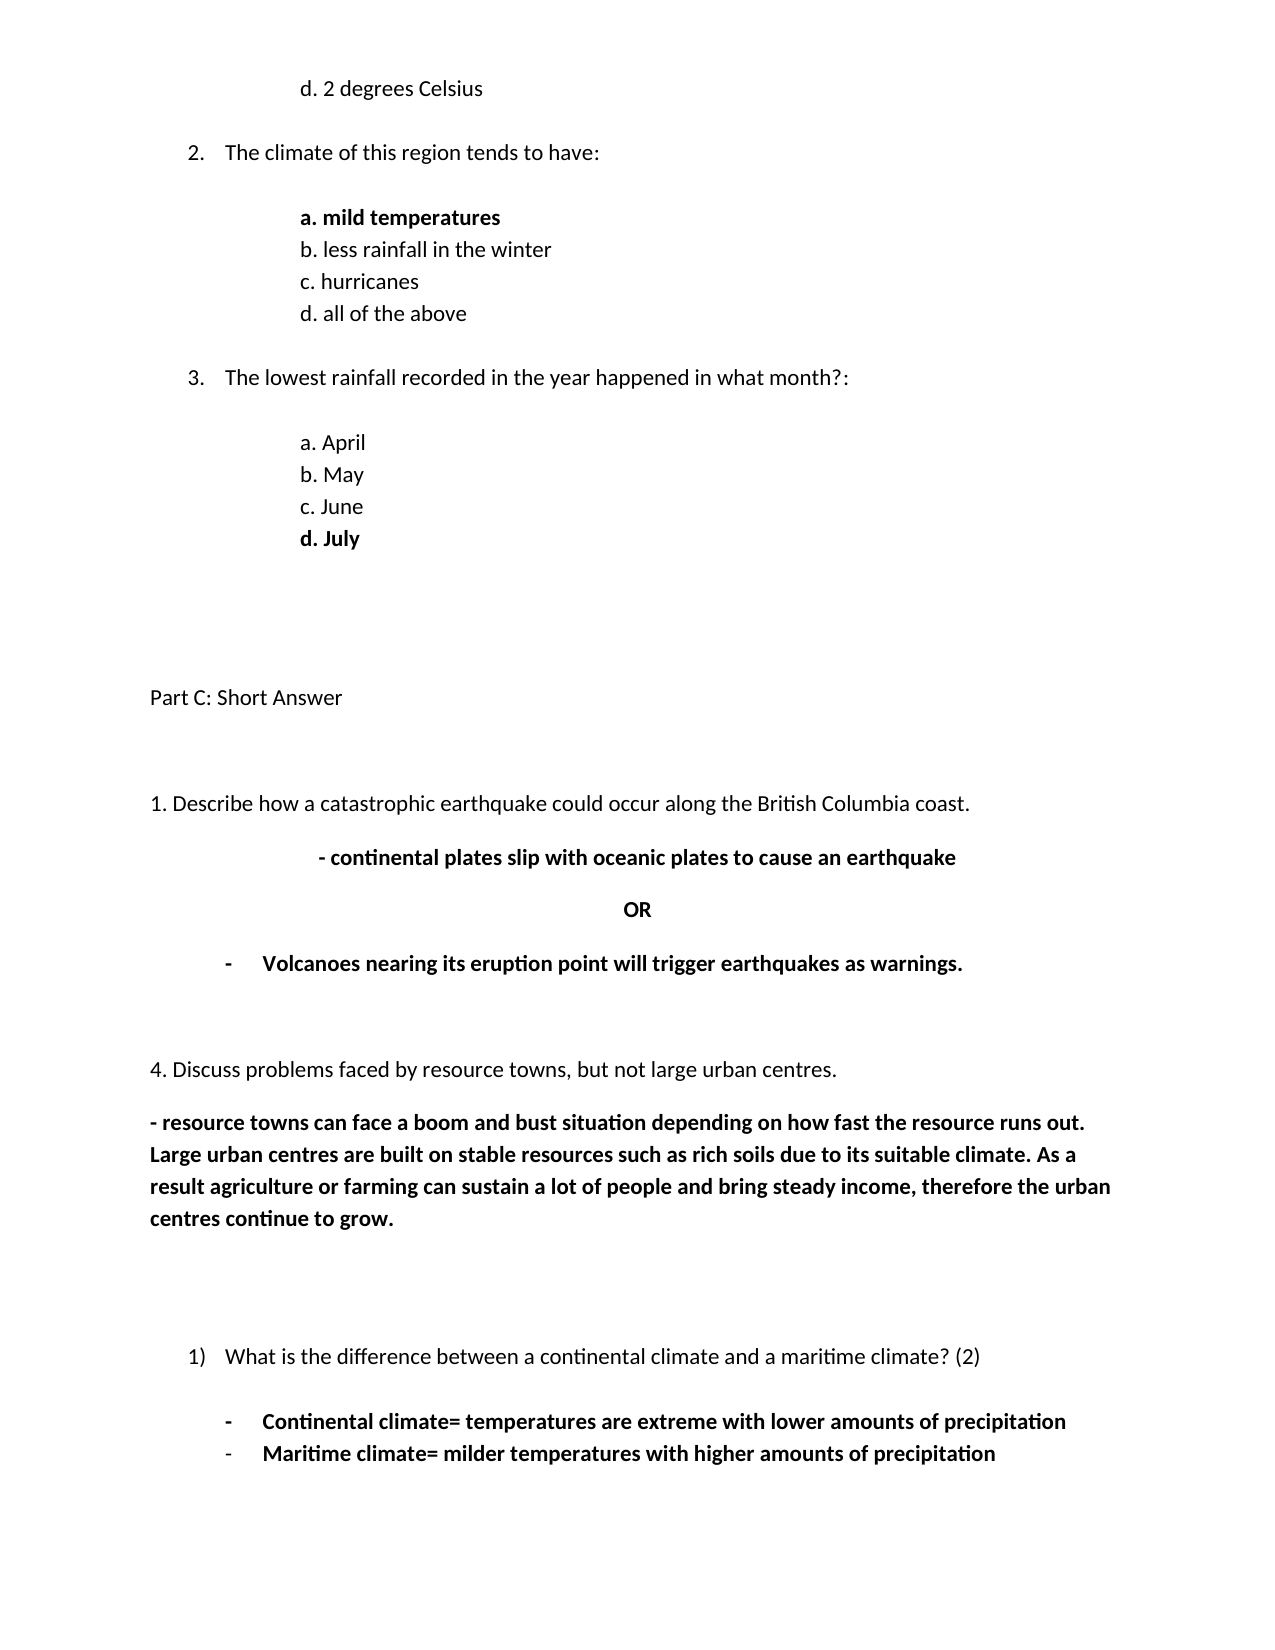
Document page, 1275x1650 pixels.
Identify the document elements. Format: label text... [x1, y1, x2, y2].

text 1. Describe how a catastrophic earthquake could occur along the British Columbia coast. [150, 789, 1125, 818]
list d. July [225, 524, 1125, 552]
list What is the difference between a continental climate and a maritime climate? (2) [187, 1342, 1125, 1403]
list The lowest rainfall recorded in the year happened in what month?: [187, 363, 1125, 392]
list b. less rainfall in the winter [225, 235, 1125, 263]
list c. June [225, 492, 1125, 520]
list d. 2 degrees Celsius [225, 74, 1125, 102]
text - continental plates slip with oceanic plates to cause an earthquake [150, 843, 1125, 871]
list c. hurricanes [225, 267, 1125, 295]
text OR [150, 896, 1125, 924]
list Continental climate= temperatures are extreme with lower amounts of precipitation [225, 1407, 1125, 1435]
text Part C: Short Answer [150, 683, 1125, 712]
list b. May [225, 460, 1125, 488]
text 4. Discuss problems faced by resource towns, but not large urban centres. [150, 1055, 1125, 1083]
list a. April [225, 428, 1125, 456]
text - resource towns can face a boom and bust situation depending on how fast the resource runs out. Large urban centres are built on stable resources such as rich soils due to its suitable climate. As a result agriculture or farming can sustain a lot of people and bring steady income, therefore the urban centres continue to grow. [150, 1108, 1125, 1232]
list Volcanoes nearing its eruption point will trigger earthquakes as warnings. [225, 949, 1125, 977]
list a. mild temperatures [225, 203, 1125, 231]
list d. all of the above [225, 299, 1125, 327]
list The climate of this region tends to have: [187, 138, 1125, 166]
list Maritime climate= milder temperatures with higher amounts of precipitation [225, 1439, 1125, 1467]
